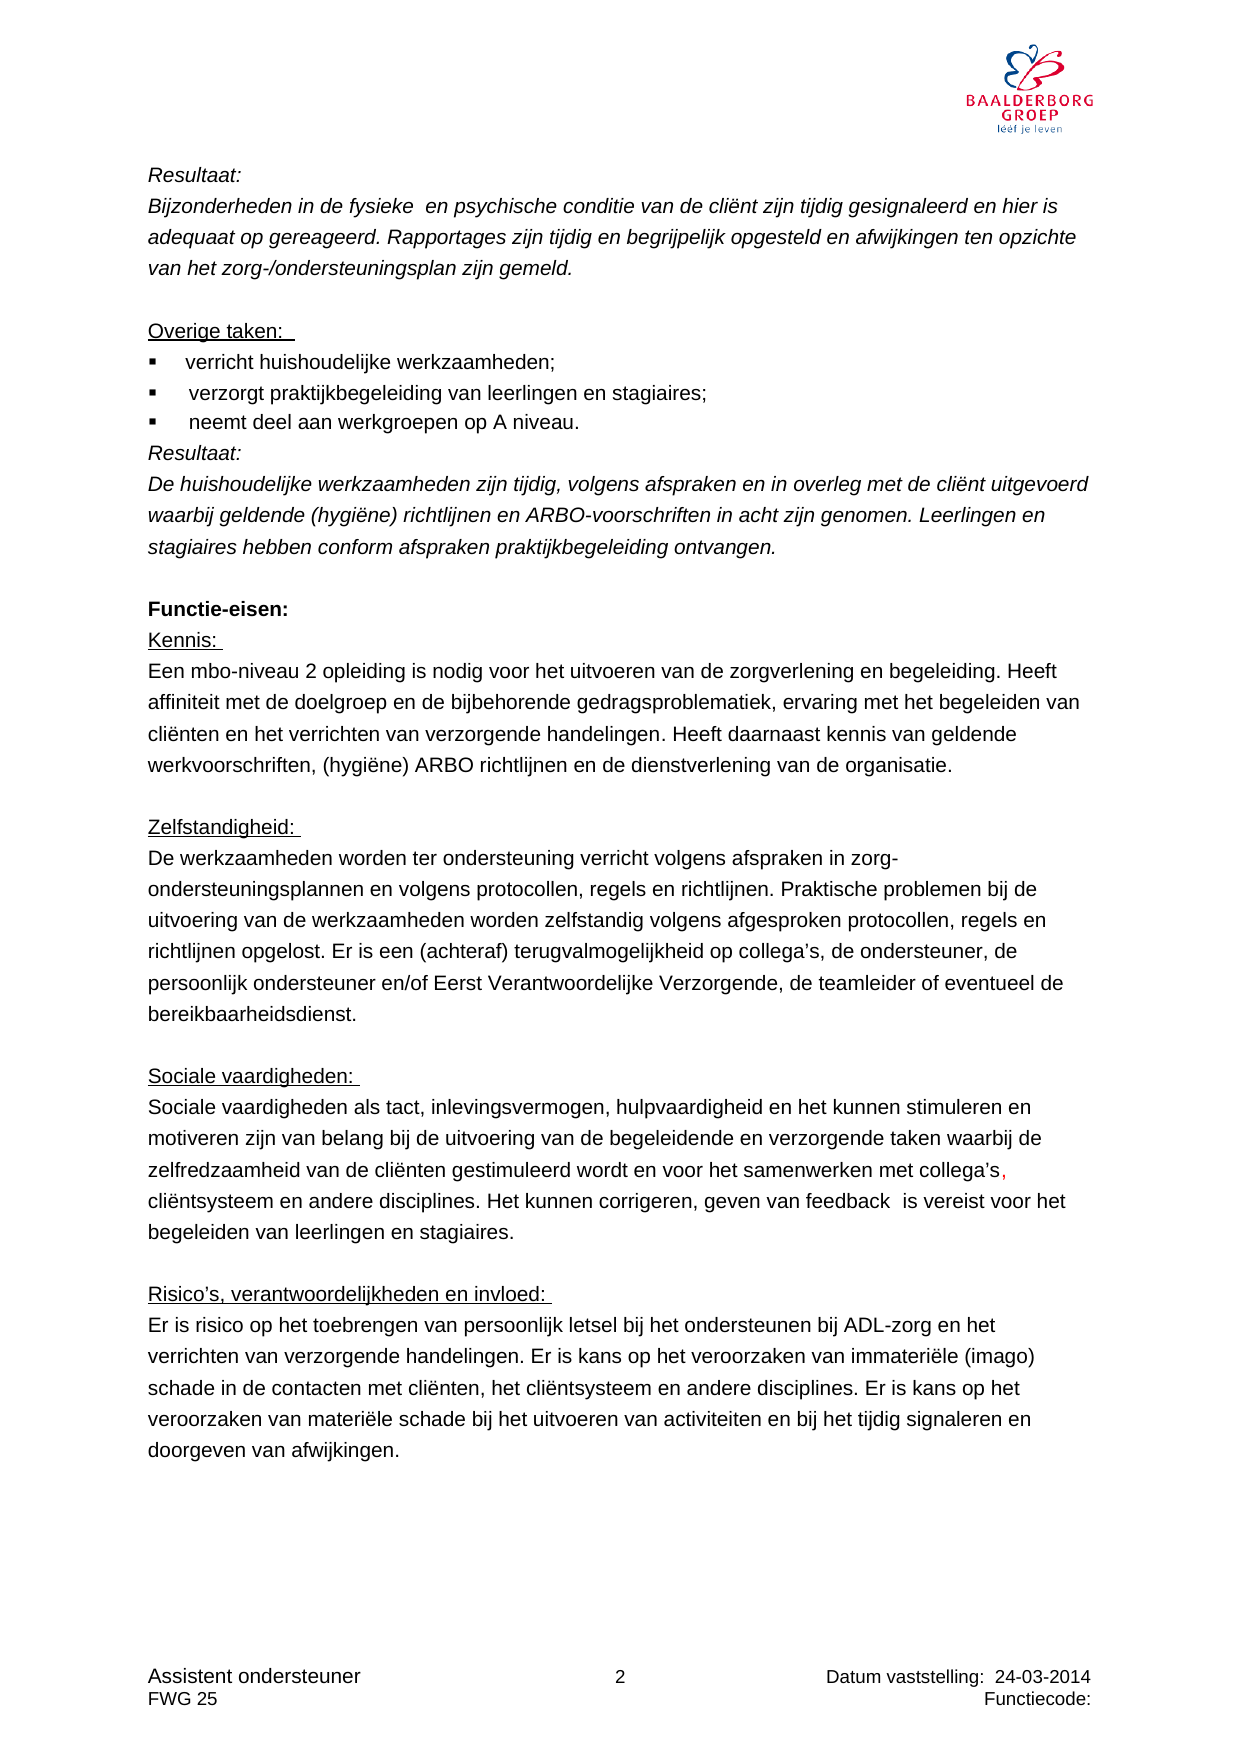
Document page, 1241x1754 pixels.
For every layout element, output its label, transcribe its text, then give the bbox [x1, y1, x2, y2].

text De huishoudelijke werkzaamheden zijn tijdig, volgens afspraken en in overleg met de cliënt uitgevoerd waarbij geldende (hygiëne) richtlijnen en ARBO-voorschriften in acht zijn genomen. Leerlingen en stagiaires hebben conform afspraken praktijkbegeleiding ontvangen. [148, 472, 1093, 558]
picture [966, 44, 1093, 134]
text Overige taken: [148, 318, 1093, 342]
text Resultaat: [148, 441, 1093, 465]
text Zelfstandigheid: [148, 815, 1093, 839]
text Een mbo-niveau 2 opleiding is nodig voor het uitvoeren van de zorgverlening en begeleiding. Heeft affiniteit met de doelgroep en de bijbehorende gedragsproblematiek, ervaring met het begeleiden van cliënten en het verrichten van verzorgende handelingen. Heeft daarnaast kennis van geldende werkvoorschriften, (hygiëne) ARBO richtlijnen en de dienstverlening van de organisatie. [148, 659, 1093, 776]
text Risico’s, verantwoordelijkheden en invloed: [148, 1282, 1093, 1306]
list verricht huishoudelijke werkzaamheden; [148, 350, 1093, 374]
text Functie-eisen: [148, 597, 1093, 621]
text Er is risico op het toebrengen van persoonlijk letsel bij het ondersteunen bij ADL-zorg en het verrichten van verzorgende handelingen. Er is kans op het veroorzaken van immateriële (imago) schade in de contacten met cliënten, het cliëntsysteem en andere disciplines. Er is kans op het veroorzaken van materiële schade bij het uitvoeren van activiteiten en bij het tijdig signaleren en doorgeven van afwijkingen. [148, 1313, 1093, 1462]
list neemt deel aan werkgroepen op A niveau. [148, 410, 1093, 434]
text Bijzonderheden in de fysieke en psychische conditie van de cliënt zijn tijdig gesignaleerd en hier is adequaat op gereageerd. Rapportages zijn tijdig en begrijpelijk opgesteld en afwijkingen ten opzichte van het zorg-/ondersteuningsplan zijn gemeld. [148, 194, 1093, 280]
text Sociale vaardigheden als tact, inlevingsvermogen, hulpvaardigheid en het kunnen stimuleren en motiveren zijn van belang bij de uitvoering van de begeleidende en verzorgende taken waarbij de zelfredzaamheid van de cliënten gestimuleerd wordt en voor het samenwerken met collega’s, cliëntsysteem en andere disciplines. Het kunnen corrigeren, geven van feedback is vereist voor het begeleiden van leerlingen en stagiaires. [148, 1095, 1093, 1244]
text De werkzaamheden worden ter ondersteuning verricht volgens afspraken in zorg-ondersteuningsplannen en volgens protocollen, regels en richtlijnen. Praktische problemen bij de uitvoering van de werkzaamheden worden zelfstandig volgens afgesproken protocollen, regels en richtlijnen opgelost. Er is een (achteraf) terugvalmogelijkheid op collega’s, de ondersteuner, de persoonlijk ondersteuner en/of Eerst Verantwoordelijke Verzorgende, de teamleider of eventueel de bereikbaarheidsdienst. [148, 846, 1093, 1026]
text Resultaat: [148, 163, 1093, 187]
text Kennis: [148, 628, 1093, 652]
list verzorgt praktijkbegeleiding van leerlingen en stagiaires; [148, 381, 1093, 405]
text Sociale vaardigheden: [148, 1064, 1093, 1088]
